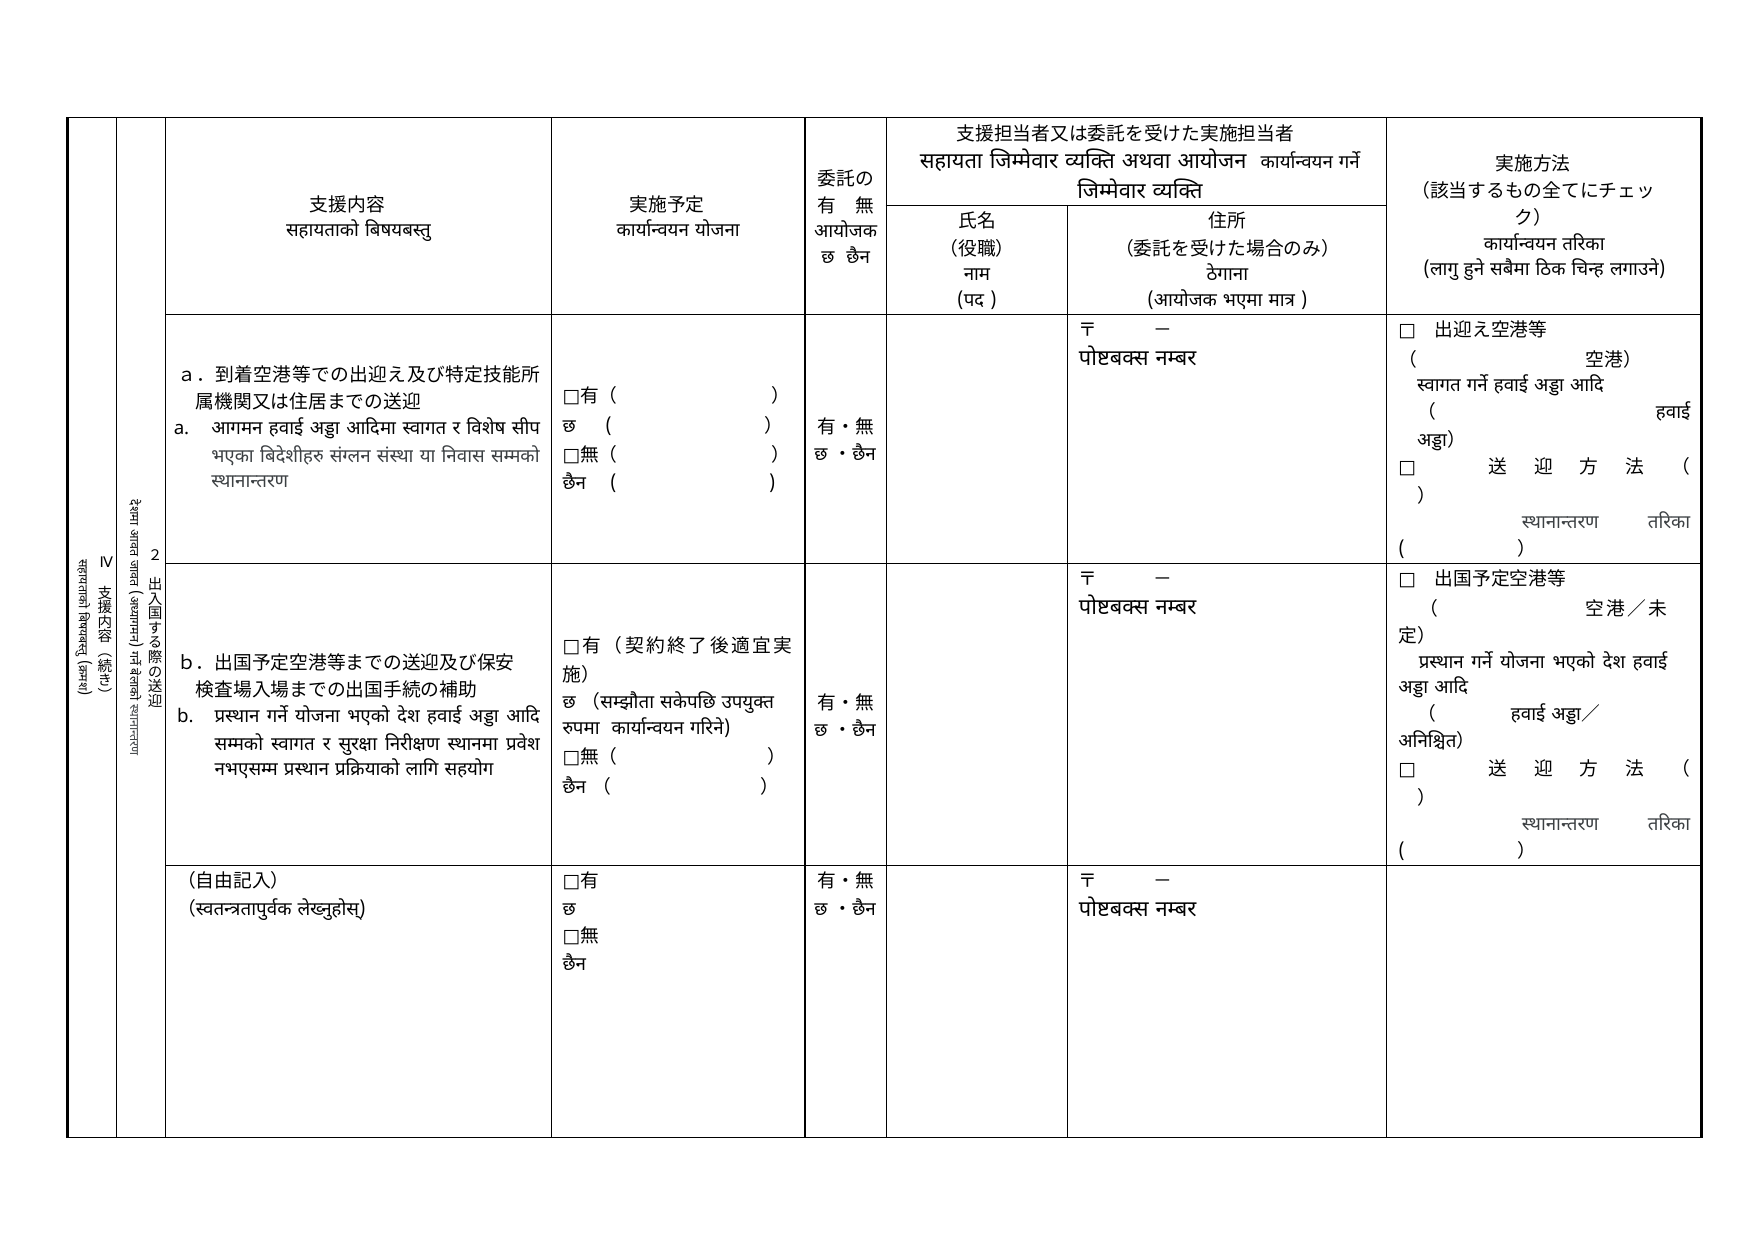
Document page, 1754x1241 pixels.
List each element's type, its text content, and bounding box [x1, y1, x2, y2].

table_cell □ 出迎え空港等 （ 空港） स्वागत गर्ने हवाई अड्डा आदि （ हवाई अड्डा） □ 送迎方法（ ） स्थानान्तरण तरिका ( ） [1387, 315, 1700, 563]
table_header 実施方法 （該当するもの全てにチェック） कार्यान्वयन तरिका (लागु हुने सबैमा ठिक चिन्ह लगाउने) [1387, 118, 1700, 314]
table_cell ｂ．出国予定空港等までの送迎及び保安検査場入場までの出国手続の補助 प्रस्थान गर्ने योजना भएको देश हवाई अड्डा आदि सम्मको स्वागत र सुरक्षा निरीक्षण स्थानमा प्रवेश नभएसम्म प्रस्थान प्रक्रियाको लागि सहयोग [166, 564, 551, 865]
table_cell 有・無 छ ・छैन [806, 866, 886, 1137]
table_cell 氏名 （役職） नाम (पद ) [887, 206, 1067, 314]
table_cell 〒 － पोष्टबक्स नम्बर [1068, 315, 1386, 563]
table_cell □有 छ □無 छैन [552, 866, 804, 1137]
table_header ２ 出入国する際の送迎 देशमा आवत जावत (अध्यागमन) गर्ने बेलाको स्थानान्तरण [117, 118, 165, 1137]
table_header 実施予定 कार्यान्वयन योजना [552, 118, 804, 314]
table_cell [1387, 866, 1700, 1137]
table_cell 有・無 छ ・छैन [806, 564, 886, 865]
table_header 支援内容 सहायताको बिषयबस्तु [166, 118, 551, 314]
table_cell ａ．到着空港等での出迎え及び特定技能所属機関又は住居までの送迎 आगमन हवाई अड्डा आदिमा स्वागत र विशेष सीप भएका बिदेशीहरु संग्लन संस्था या निवास सम्मको स्थानान्तरण [166, 315, 551, 563]
table_cell 〒 － पोष्टबक्स नम्बर [1068, 866, 1386, 1137]
table_header 委託の 有 無 आयोजक छ छैन [806, 118, 886, 314]
table_cell □有（契約終了後適宜実施） छ （सम्झौता सकेपछि उपयुक्त रुपमा कार्यान्वयन गरिने) □無（ ） छैन （ ） [552, 564, 804, 865]
table_cell 住所 （委託を受けた場合のみ） ठेगाना (आयोजक भएमा मात्र ) [1068, 206, 1386, 314]
table_cell [887, 564, 1067, 865]
table_cell [887, 866, 1067, 1137]
table_cell 〒 － पोष्टबक्स नम्बर [1068, 564, 1386, 865]
table_header Ⅳ 支援内容（続き） सहायताको बिषयबस्तु (क्रमश) [69, 118, 116, 1137]
table_cell （自由記入） （स्वतन्त्रतापुर्वक लेख्नुहोस्) [166, 866, 551, 1137]
table_cell □有（ ） छ ( ） □無（ ） छैन ( ) [552, 315, 804, 563]
table_cell [887, 315, 1067, 563]
table_cell □ 出国予定空港等 （ 空港／未定） प्रस्थान गर्ने योजना भएको देश हवाई अड्डा आदि （ हवाई अड्डा／अनिश्चित） □ 送迎方法（ ） स्थानान्तरण तरिका ( ） [1387, 564, 1700, 865]
table_header 支援担当者又は委託を受けた実施担当者 सहायता जिम्मेवार व्यक्ति अथवा आयोजन कार्यान्वयन गर्ने जिम्मेवार व्यक्ति [887, 118, 1386, 205]
table_cell 有・無 छ ・छैन [806, 315, 886, 563]
